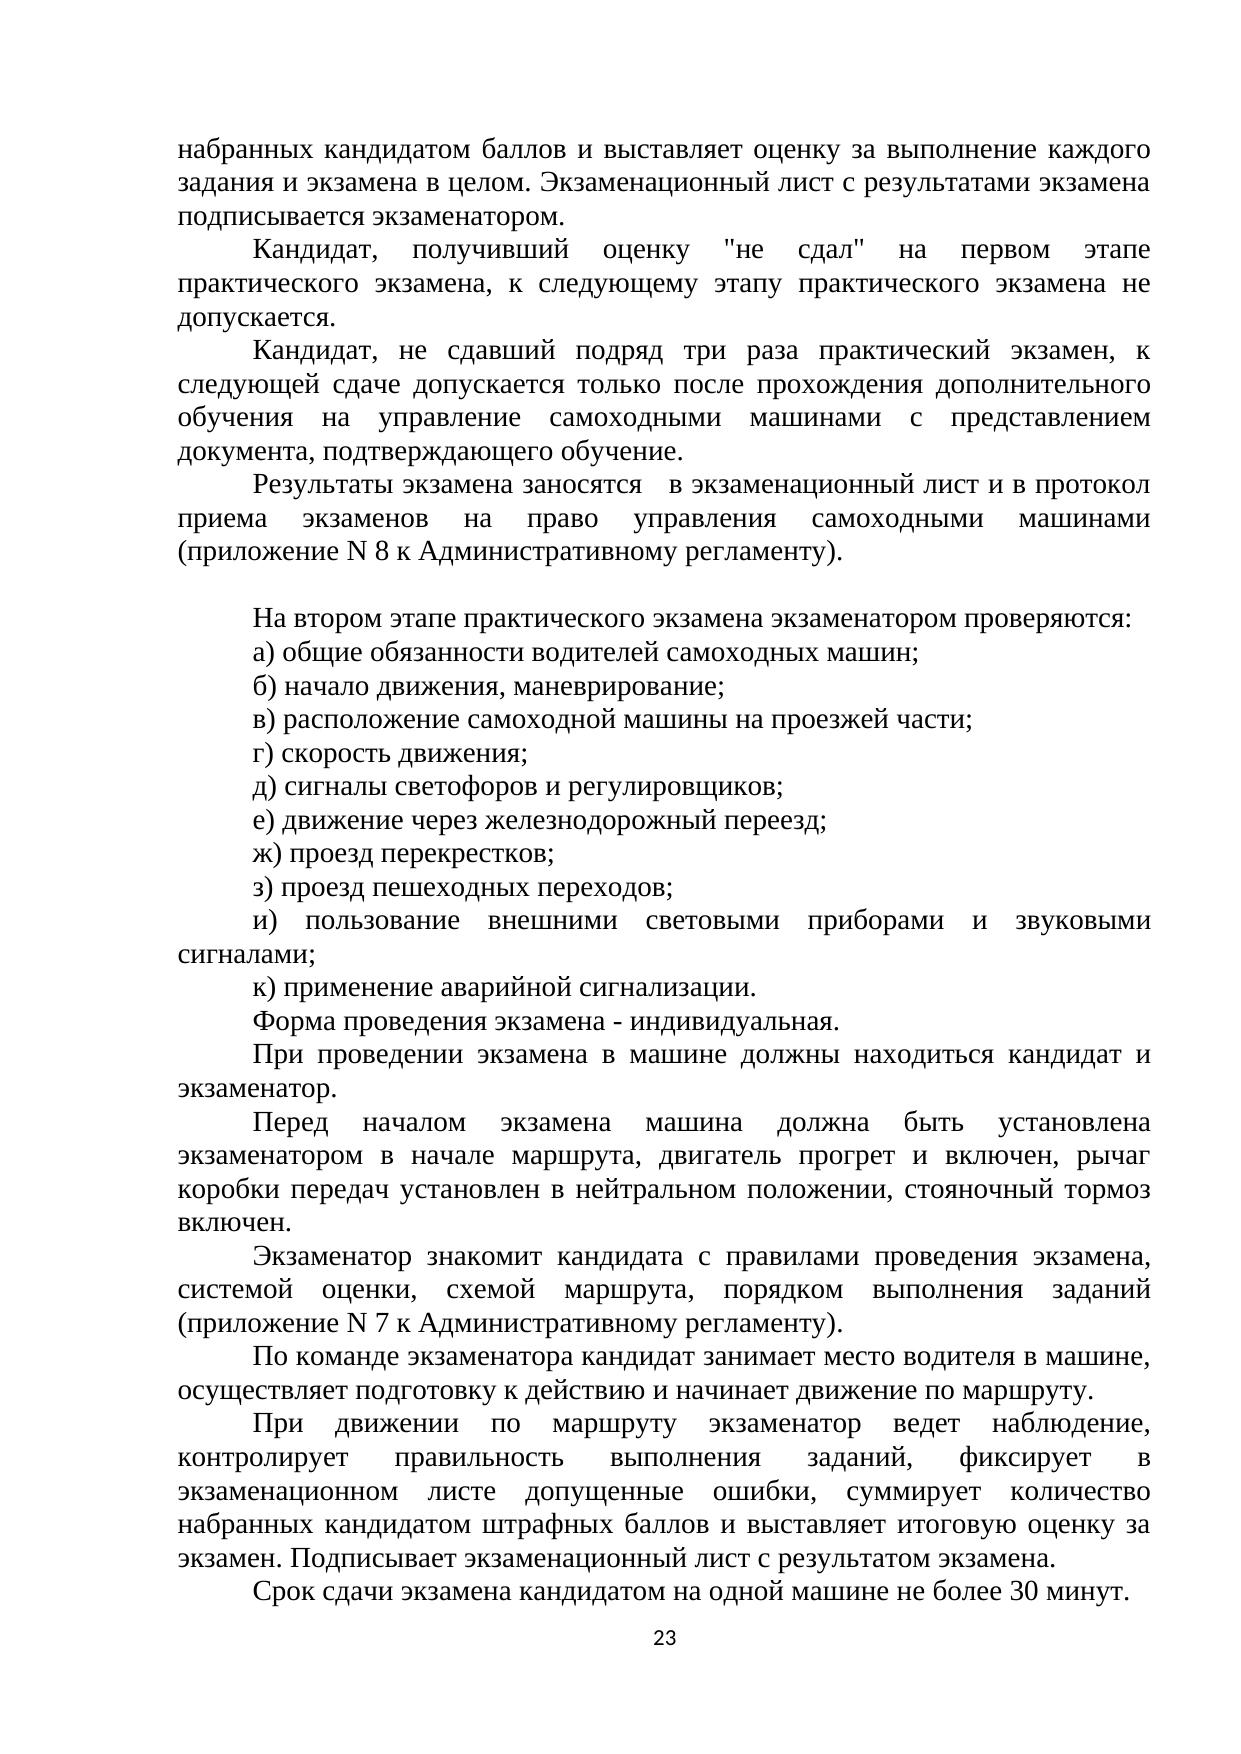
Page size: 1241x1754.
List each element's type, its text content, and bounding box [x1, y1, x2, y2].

text При движении по маршруту экзаменатор ведет наблюдение, контролирует правильность выполнения заданий, фиксирует в экзаменационном листе допущенные ошибки, суммирует количество набранных кандидатом штрафных баллов и выставляет итоговую оценку за экзамен. Подписывает экзаменационный лист с результатом экзамена. [177, 1406, 1152, 1573]
text г) скорость движения; [177, 735, 1152, 768]
text а) общие обязанности водителей самоходных машин; [177, 634, 1152, 668]
text По команде экзаменатора кандидат занимает место водителя в машине, осуществляет подготовку к действию и начинает движение по маршруту. [177, 1338, 1152, 1406]
text з) проезд пешеходных переходов; [177, 869, 1152, 902]
text б) начало движения, маневрирование; [177, 668, 1152, 701]
text к) применение аварийной сигнализации. [177, 969, 1152, 1003]
text е) движение через железнодорожный переезд; [177, 802, 1152, 835]
text Срок сдачи экзамена кандидатом на одной машине не более 30 минут. [177, 1573, 1152, 1607]
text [177, 131, 1152, 232]
text Кандидат, не сдавший подряд три раза практический экзамен, к следующей сдаче допускается только после прохождения дополнительного обучения на управление самоходными машинами с представлением документа, подтверждающего обучение. [177, 332, 1152, 466]
text Кандидат, получивший оценку "не сдал" на первом этапе практического экзамена, к следующему этапу практического экзамена не допускается. [177, 232, 1152, 332]
text Результаты экзамена заносятся в экзаменационный лист и в протокол приема экзаменов на право управления самоходными машинами (приложение N 8 к Административному регламенту). [177, 466, 1152, 567]
text в) расположение самоходной машины на проезжей части; [177, 701, 1152, 735]
text и) пользование внешними световыми приборами и звуковыми сигналами; [177, 902, 1152, 969]
text д) сигналы светофоров и регулировщиков; [177, 768, 1152, 802]
text При проведении экзамена в машине должны находиться кандидат и экзаменатор. [177, 1037, 1152, 1104]
text Перед началом экзамена машина должна быть установлена экзаменатором в начале маршрута, двигатель прогрет и включен, рычаг коробки передач установлен в нейтральном положении, стояночный тормоз включен. [177, 1104, 1152, 1238]
text ж) проезд перекрестков; [177, 835, 1152, 869]
text Экзаменатор знакомит кандидата с правилами проведения экзамена, системой оценки, схемой маршрута, порядком выполнения заданий (приложение N 7 к Административному регламенту). [177, 1238, 1152, 1338]
text На втором этапе практического экзамена экзаменатором проверяются: [177, 601, 1152, 634]
text Форма проведения экзамена - индивидуальная. [177, 1003, 1152, 1037]
